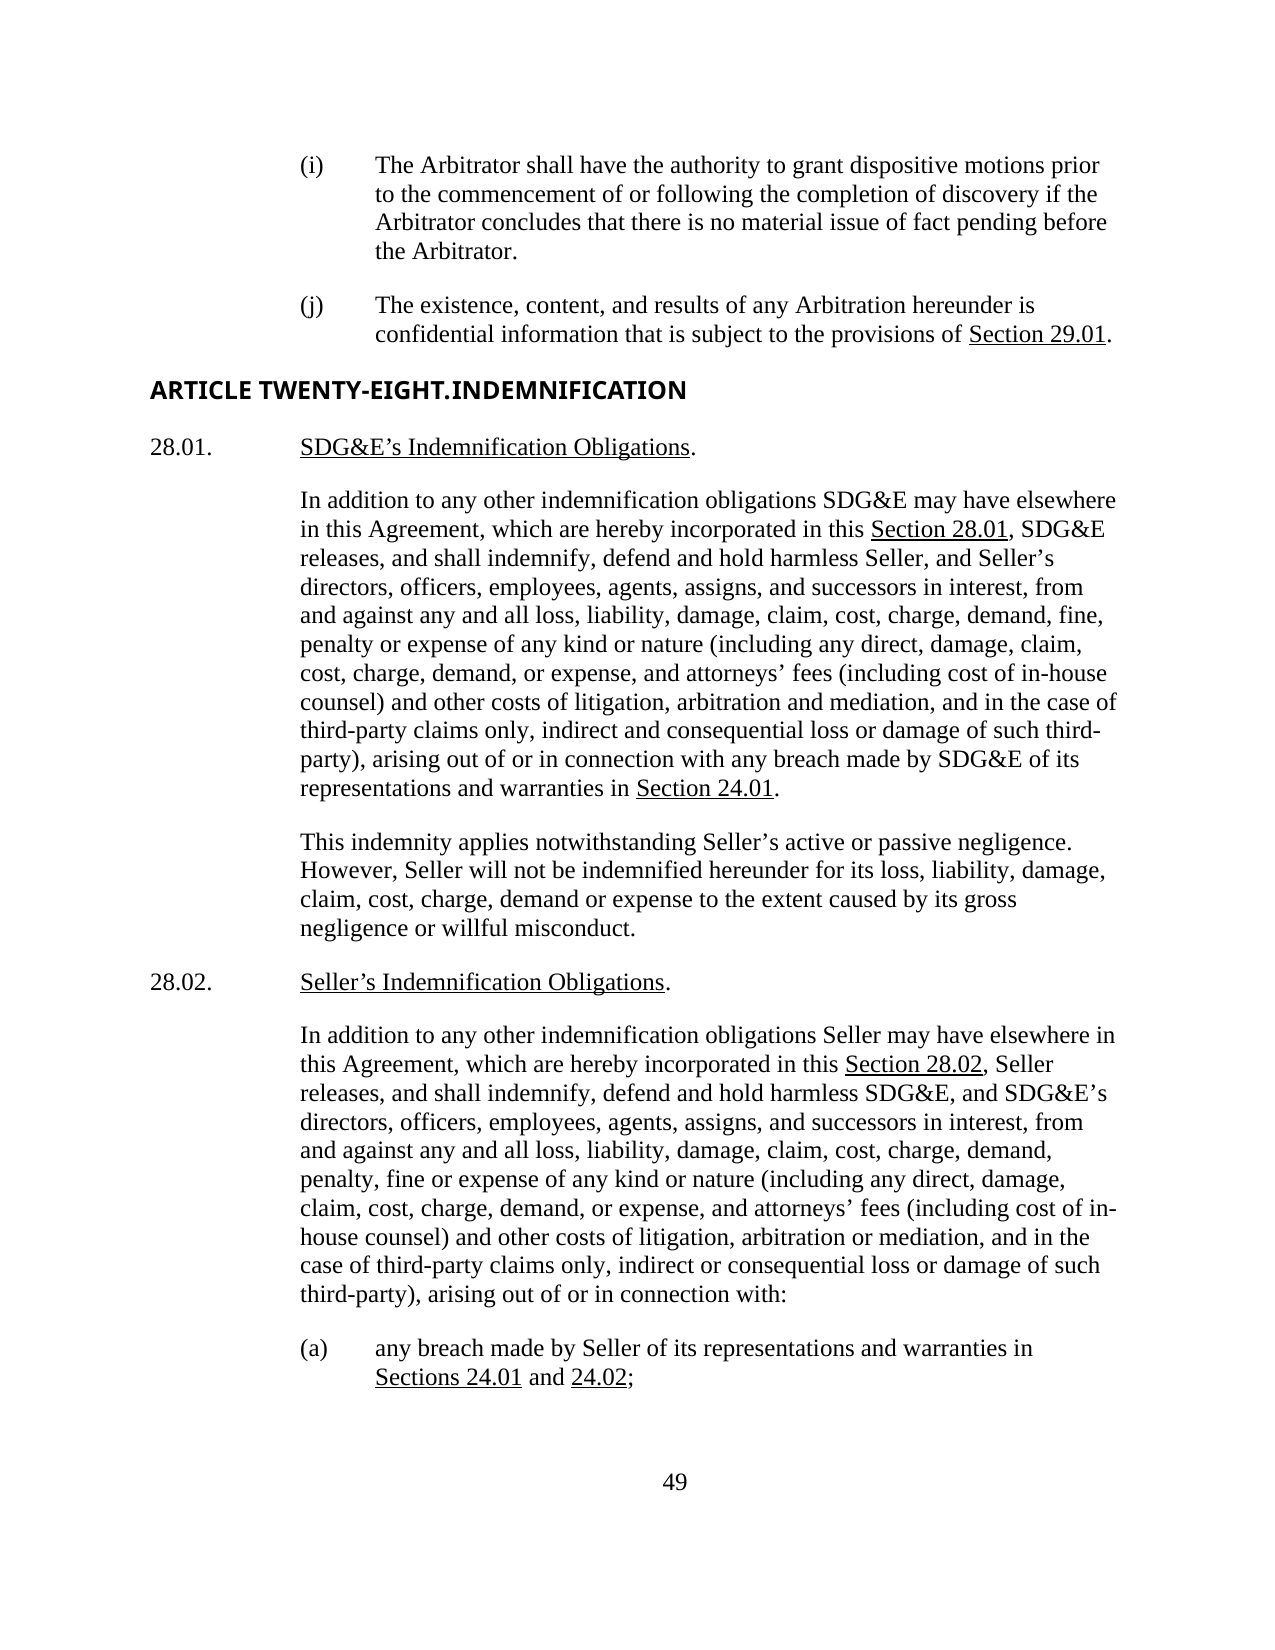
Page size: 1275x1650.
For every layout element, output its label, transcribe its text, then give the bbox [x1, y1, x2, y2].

subtitle In addition to any other indemnification obligations Seller may have elsewhere in this Agreement, which are hereby incorporated in this Section 28.02, Seller releases, and shall indemnify, defend and hold harmless SDG&E, and SDG&E’s directors, officers, employees, agents, assigns, and successors in interest, from and against any and all loss, liability, damage, claim, cost, charge, demand, penalty, fine or expense of any kind or nature (including any direct, damage, claim, cost, charge, demand, or expense, and attorneys’ fees (including cost of in-house counsel) and other costs of litigation, arbitration or mediation, and in the case of third-party claims only, indirect or consequential loss or damage of such third-party), arising out of or in connection with: [300, 1020, 1125, 1308]
subtitle INDEMNIFICATION [150, 372, 1125, 407]
subtitle any breach made by Seller of its representations and warranties in Sections 24.01 and 24.02; [300, 1333, 1125, 1390]
subtitle The Arbitrator shall have the authority to grant dispositive motions prior to the commencement of or following the completion of discovery if the Arbitrator concludes that there is no material issue of fact pending before the Arbitrator. [300, 150, 1125, 265]
subtitle In addition to any other indemnification obligations SDG&E may have elsewhere in this Agreement, which are hereby incorporated in this Section 28.01, SDG&E releases, and shall indemnify, defend and hold harmless Seller, and Seller’s directors, officers, employees, agents, assigns, and successors in interest, from and against any and all loss, liability, damage, claim, cost, charge, demand, fine, penalty or expense of any kind or nature (including any direct, damage, claim, cost, charge, demand, or expense, and attorneys’ fees (including cost of in-house counsel) and other costs of litigation, arbitration and mediation, and in the case of third-party claims only, indirect and consequential loss or damage of such third-party), arising out of or in connection with any breach made by SDG&E of its representations and warranties in Section 24.01. [300, 485, 1125, 802]
subtitle Seller’s Indemnification Obligations. [150, 967, 1125, 995]
subtitle SDG&E’s Indemnification Obligations. [150, 432, 1125, 460]
subtitle The existence, content, and results of any Arbitration hereunder is confidential information that is subject to the provisions of Section 29.01. [300, 290, 1125, 347]
subtitle This indemnity applies notwithstanding Seller’s active or passive negligence. However, Seller will not be indemnified hereunder for its loss, liability, damage, claim, cost, charge, demand or expense to the extent caused by its gross negligence or willful misconduct. [300, 827, 1125, 942]
